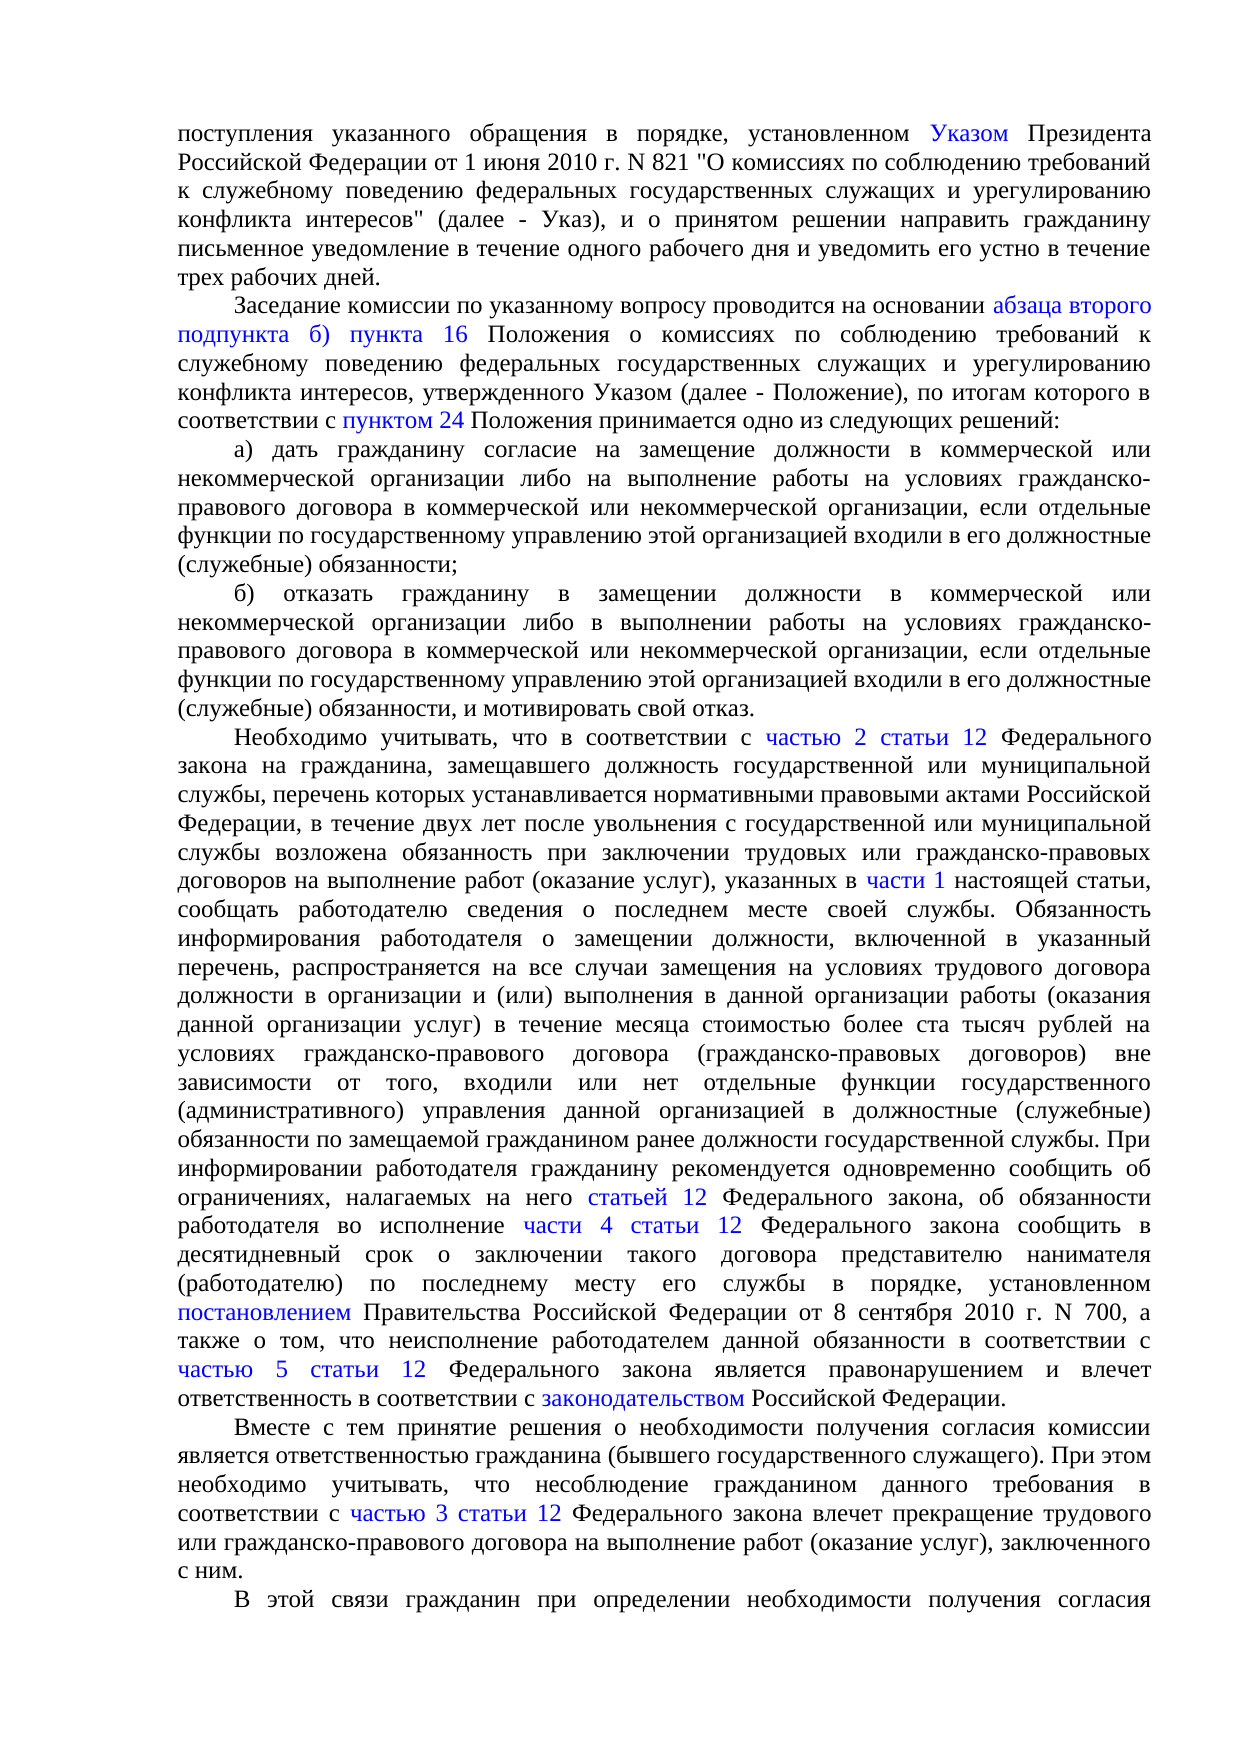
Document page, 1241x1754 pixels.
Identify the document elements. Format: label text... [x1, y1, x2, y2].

text Необходимо учитывать, что в соответствии с частью 2 статьи 12 Федерального закона на гражданина, замещавшего должность государственной или муниципальной службы, перечень которых устанавливается нормативными правовыми актами Российской Федерации, в течение двух лет после увольнения с государственной или муниципальной службы возложена обязанность при заключении трудовых или гражданско-правовых договоров на выполнение работ (оказание услуг), указанных в части 1 настоящей статьи, сообщать работодателю сведения о последнем месте своей службы. Обязанность информирования работодателя о замещении должности, включенной в указанный перечень, распространяется на все случаи замещения на условиях трудового договора должности в организации и (или) выполнения в данной организации работы (оказания данной организации услуг) в течение месяца стоимостью более ста тысяч рублей на условиях гражданско-правового договора (гражданско-правовых договоров) вне зависимости от того, входили или нет отдельные функции государственного (административного) управления данной организацией в должностные (служебные) обязанности по замещаемой гражданином ранее должности государственной службы. При информировании работодателя гражданину рекомендуется одновременно сообщить об ограничениях, налагаемых на него статьей 12 Федерального закона, об обязанности работодателя во исполнение части 4 статьи 12 Федерального закона сообщить в десятидневный срок о заключении такого договора представителю нанимателя (работодателю) по последнему месту его службы в порядке, установленном постановлением Правительства Российской Федерации от 8 сентября 2010 г. N 700, а также о том, что неисполнение работодателем данной обязанности в соответствии с частью 5 статьи 12 Федерального закона является правонарушением и влечет ответственность в соответствии с законодательством Российской Федерации. [177, 722, 1152, 1412]
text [177, 1584, 1152, 1613]
text Вместе с тем принятие решения о необходимости получения согласия комиссии является ответственностью гражданина (бывшего государственного служащего). При этом необходимо учитывать, что несоблюдение гражданином данного требования в соответствии с частью 3 статьи 12 Федерального закона влечет прекращение трудового или гражданско-правового договора на выполнение работ (оказание услуг), заключенного с ним. [177, 1412, 1152, 1584]
text б) отказать гражданину в замещении должности в коммерческой или некоммерческой организации либо в выполнении работы на условиях гражданско-правового договора в коммерческой или некоммерческой организации, если отдельные функции по государственному управлению этой организацией входили в его должностные (служебные) обязанности, и мотивировать свой отказ. [177, 578, 1152, 722]
text Заседание комиссии по указанному вопросу проводится на основании абзаца второго подпункта б) пункта 16 Положения о комиссиях по соблюдению требований к служебному поведению федеральных государственных служащих и урегулированию конфликта интересов, утвержденного Указом (далее - Положение), по итогам которого в соответствии с пунктом 24 Положения принимается одно из следующих решений: [177, 291, 1152, 434]
text а) дать гражданину согласие на замещение должности в коммерческой или некоммерческой организации либо на выполнение работы на условиях гражданско-правового договора в коммерческой или некоммерческой организации, если отдельные функции по государственному управлению этой организацией входили в его должностные (служебные) обязанности; [177, 434, 1152, 578]
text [177, 118, 1152, 291]
